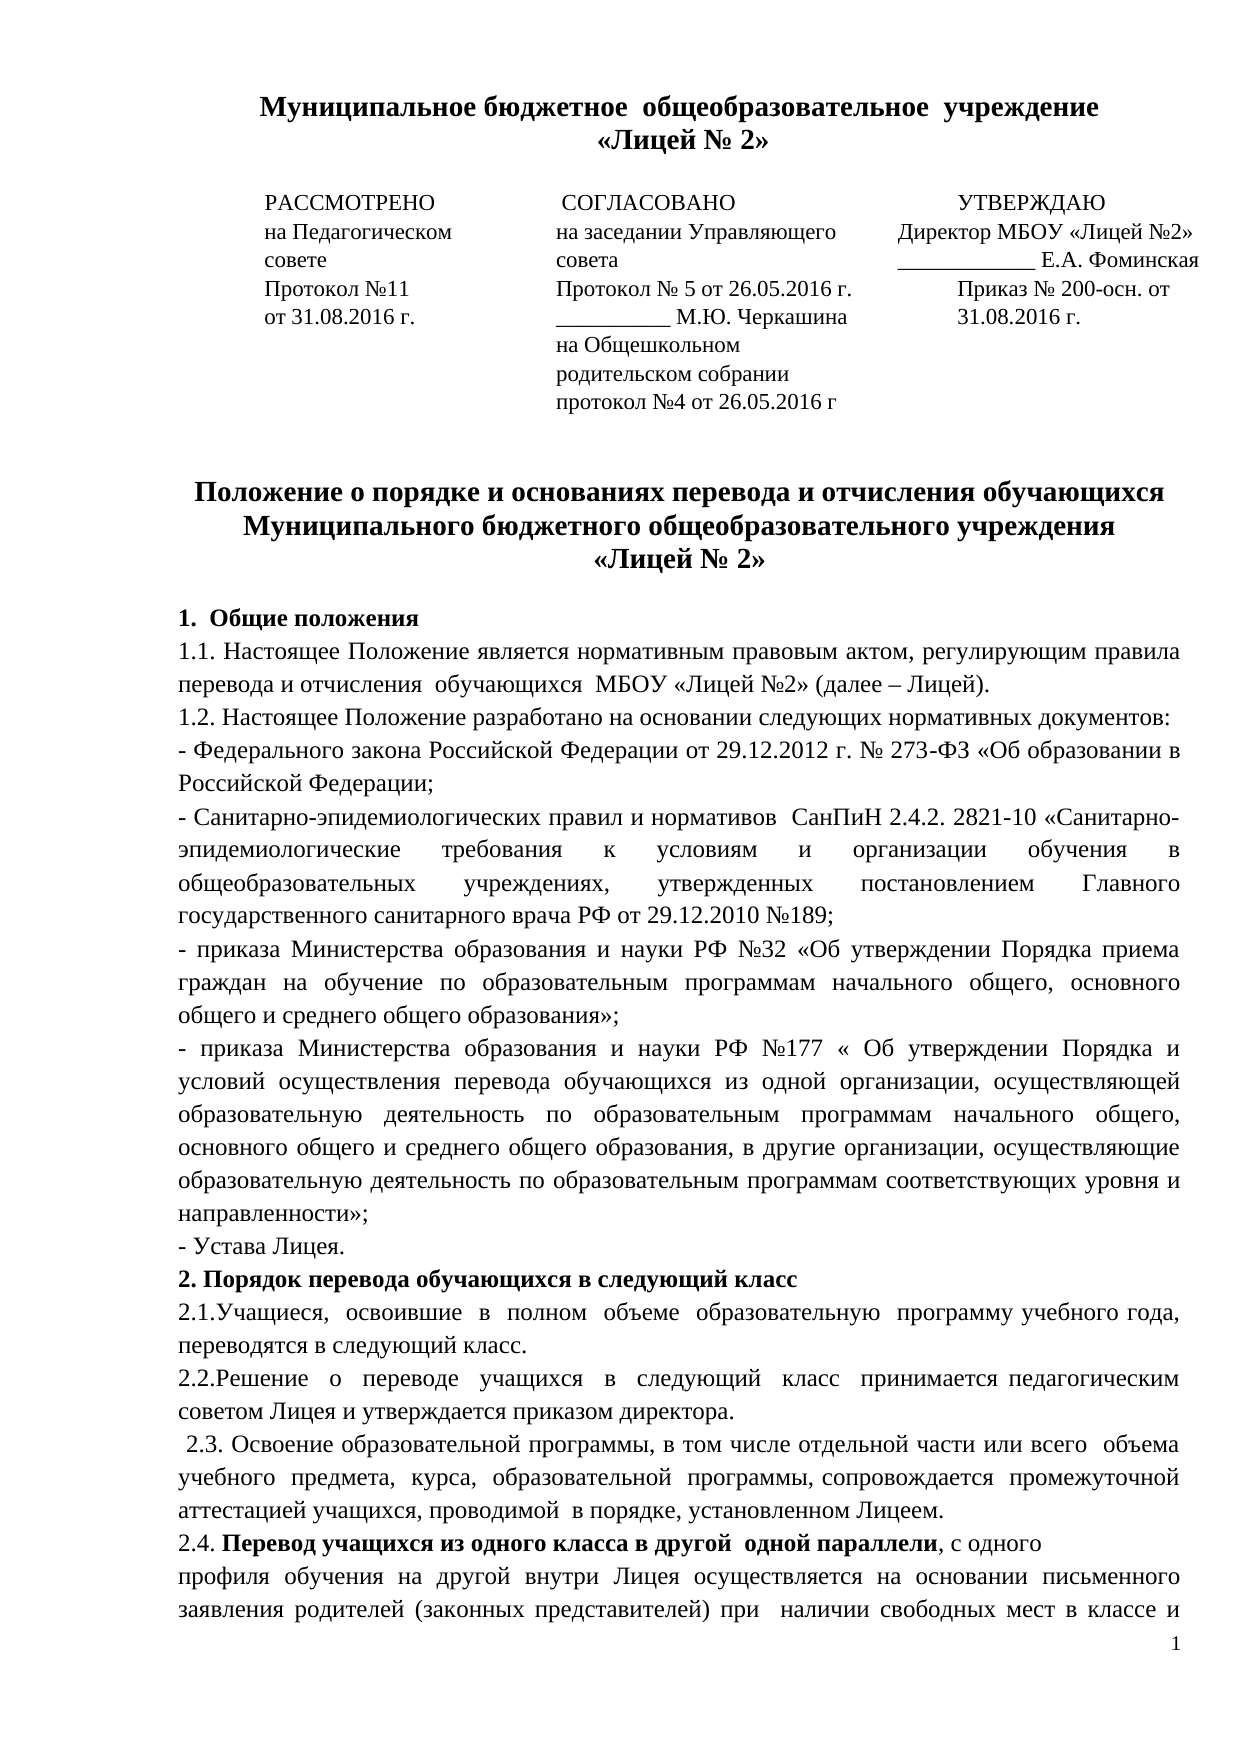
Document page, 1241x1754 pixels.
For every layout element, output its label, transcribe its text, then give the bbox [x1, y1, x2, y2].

text Положение о порядке и основаниях перевода и отчисления обучающихся Муниципального бюджетного общеобразовательного учреждения [178, 474, 1181, 541]
text - Устава Лицея. [178, 1231, 1181, 1259]
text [178, 1561, 1181, 1623]
text - приказа Министерства образования и науки РФ №32 «Об утверждении Порядка приема граждан на обучение по образовательным программам начального общего, основного общего и среднего общего образования»; [178, 934, 1181, 1028]
text - Федерального закона Российской Федерации от 29.12.2012 г. № 273-ФЗ «Об образовании в Российской Федерации; [178, 736, 1181, 797]
text «Лицей № 2» [178, 541, 1181, 575]
table_header СОГЛАСОВАНО на заседании Управляющего совета Протокол № 5 от 26.05.2016 г. __________ М.Ю. Черкашина на Общешкольном родительском собрании протокол №4 от 26.05.2016 г [470, 189, 871, 417]
table_header РАССМОТРЕНО на Педагогическом совете Протокол №11 от 31.08.2016 г. [178, 189, 469, 417]
text 1. Общие положения [178, 603, 1181, 632]
text 2.1.Учащиеся, освоившие в полном объеме образовательную программу учебного года, переводятся в следующий класс. [178, 1297, 1181, 1359]
text 2.4. Перевод учащихся из одного класса в другой одной параллели, с одного [178, 1528, 1181, 1557]
text - приказа Министерства образования и науки РФ №177 « Об утверждении Порядка и условий осуществления перевода обучающихся из одной организации, осуществляющей образовательную деятельность по образовательным программам начального общего, основного общего и среднего общего образования, в другие организации, осуществляющие образовательную деятельность по образовательным программам соответствующих уровня и направленности»; [178, 1033, 1181, 1227]
text 1.2. Настоящее Положение разработано на основании следующих нормативных документов: [178, 702, 1181, 731]
text 2. Порядок перевода обучающихся в следующий класс [178, 1264, 1181, 1293]
text 1.1. Настоящее Положение является нормативным правовым актом, регулирующим правила перевода и отчисления обучающихся МБОУ «Лицей №2» (далее – Лицей). [178, 636, 1181, 698]
text 2.2.Решение о переводе учащихся в следующий класс принимается педагогическим советом Лицея и утверждается приказом директора. [178, 1363, 1181, 1425]
text Муниципальное бюджетное общеобразовательное учреждение [178, 89, 1181, 122]
text - Санитарно-эпидемиологических правил и нормативов СанПиН 2.4.2. 2821-10 «Санитарно-эпидемиологические требования к условиям и организации обучения в общеобразовательных учреждениях, утвержденных постановлением Главного государственного санитарного врача РФ от 29.12.2010 №189; [178, 802, 1181, 929]
text «Лицей № 2» [178, 122, 1181, 156]
table_header УТВЕРЖДАЮ Директор МБОУ «Лицей №2» ____________ Е.А. Фоминская Приказ № 200-осн. от 31.08.2016 г. [871, 189, 1230, 417]
text 2.3. Освоение образовательной программы, в том числе отдельной части или всего объема учебного предмета, курса, образовательной программы, сопровождается промежуточной аттестацией учащихся, проводимой в порядке, установленном Лицеем. [178, 1429, 1181, 1524]
